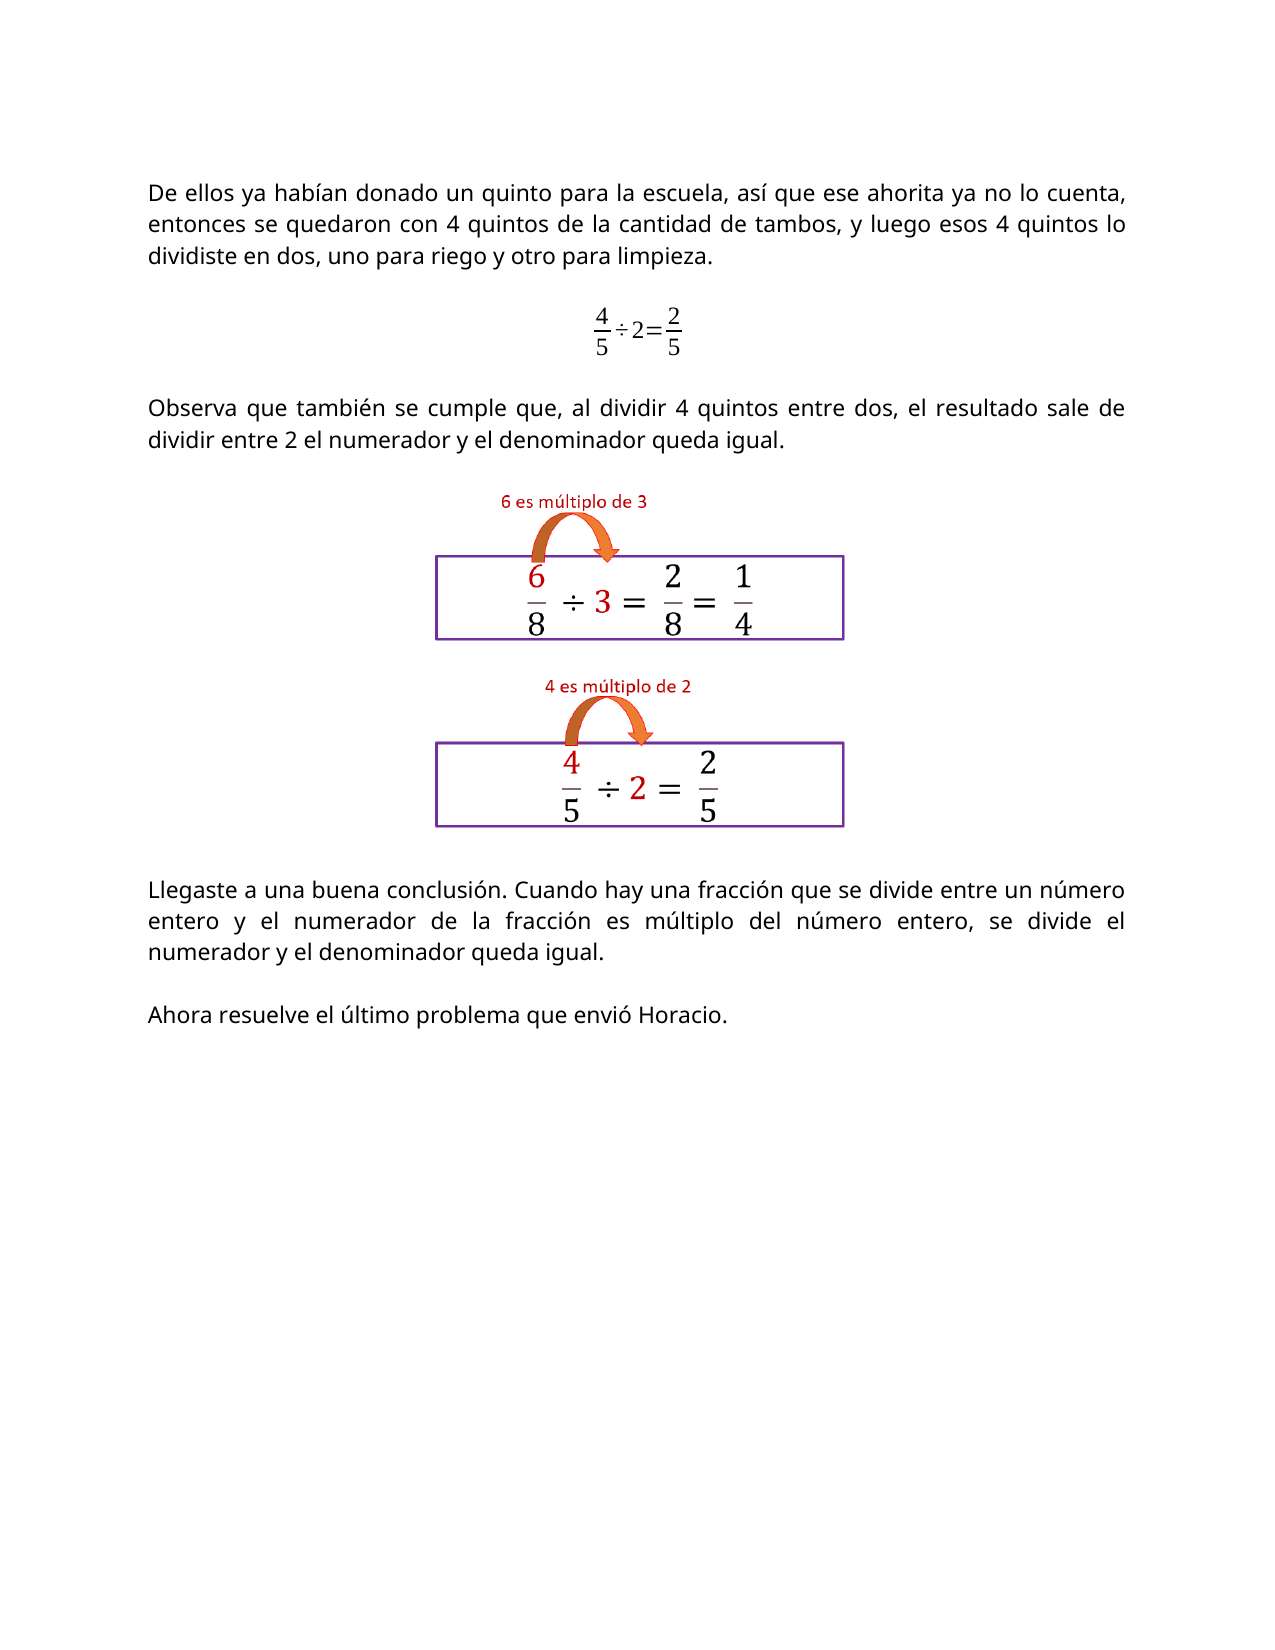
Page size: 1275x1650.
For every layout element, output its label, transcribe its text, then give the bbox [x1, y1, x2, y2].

text Observa que también se cumple que, al dividir 4 quintos entre dos, el resultado sale de dividir entre 2 el numerador y el denominador queda igual. [148, 392, 1127, 455]
text De ellos ya habían donado un quinto para la escuela, así que ese ahorita ya no lo cuenta, entonces se quedaron con 4 quintos de la cantidad de tambos, y luego esos 4 quintos lo dividiste en dos, uno para riego y otro para limpieza. [148, 177, 1127, 271]
picture [410, 486, 865, 843]
text Llegaste a una buena conclusión. Cuando hay una fracción que se divide entre un número entero y el numerador de la fracción es múltiplo del número entero, se divide el numerador y el denominador queda igual. [148, 874, 1127, 967]
text Ahora resuelve el último problema que envió Horacio. [148, 999, 1127, 1030]
